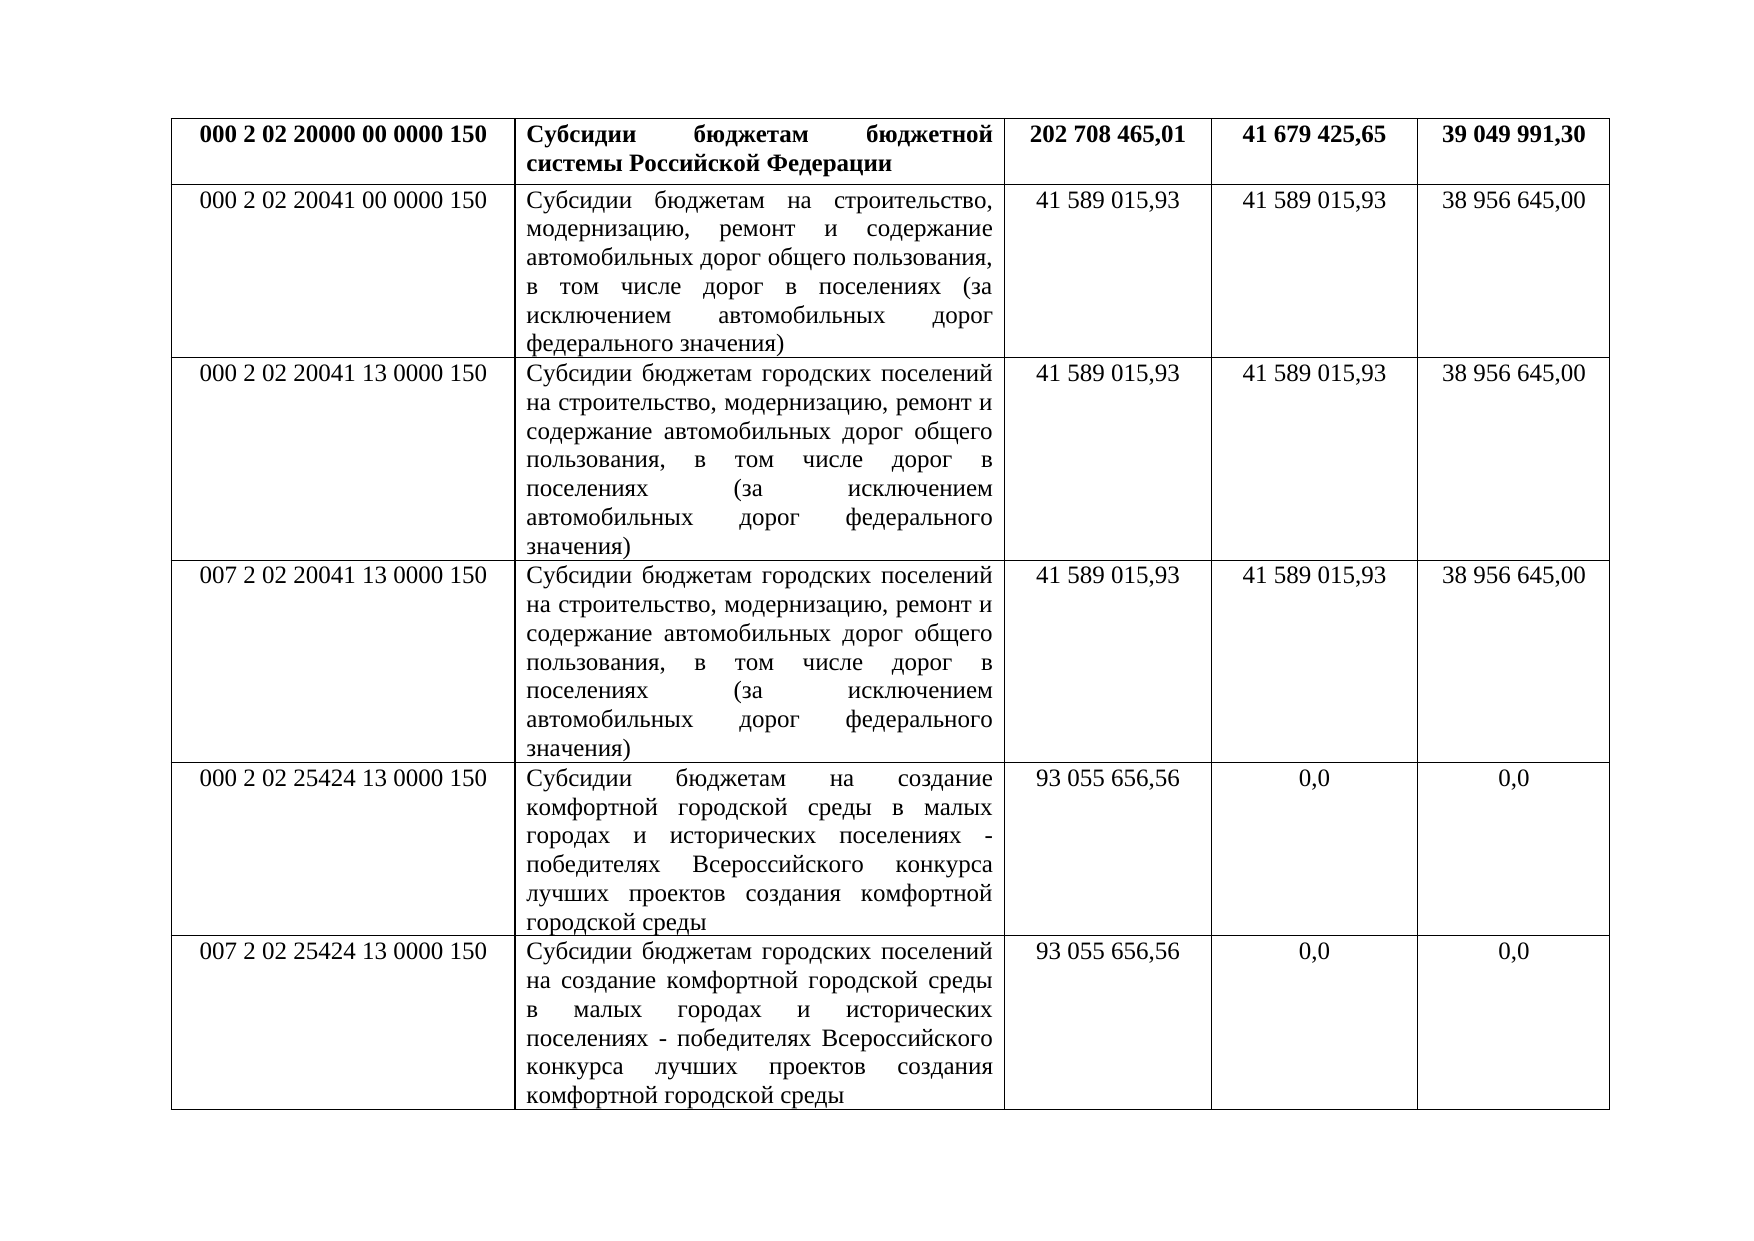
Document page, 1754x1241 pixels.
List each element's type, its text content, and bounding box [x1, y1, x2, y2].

table_cell Субсидии бюджетам на строительство, модернизацию, ремонт и содержание автомобильных дорог общего пользования, в том числе дорог в поселениях (за исключением автомобильных дорог федерального значения) [516, 185, 1004, 357]
table_cell 0,0 [1212, 763, 1417, 935]
table_cell 38 956 645,00 [1418, 358, 1609, 559]
table_cell 000 2 02 20000 00 0000 150 [172, 119, 514, 184]
table_cell 93 055 656,56 [1005, 763, 1211, 935]
table_cell 41 679 425,65 [1212, 119, 1417, 184]
table_cell 41 589 015,93 [1212, 185, 1417, 357]
table_cell 0,0 [1418, 763, 1609, 935]
table_cell Субсидии бюджетам на создание комфортной городской среды в малых городах и исторических поселениях - победителях Всероссийского конкурса лучших проектов создания комфортной городской среды [516, 763, 1004, 935]
table_cell Субсидии бюджетам бюджетной системы Российской Федерации [516, 119, 1004, 184]
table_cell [172, 936, 514, 1109]
table_cell 38 956 645,00 [1418, 185, 1609, 357]
table_cell 000 2 02 20041 13 0000 150 [172, 358, 514, 559]
table_cell 000 2 02 25424 13 0000 150 [172, 763, 514, 935]
table_cell Субсидии бюджетам городских поселений на строительство, модернизацию, ремонт и содержание автомобильных дорог общего пользования, в том числе дорог в поселениях (за исключением автомобильных дорог федерального значения) [516, 561, 1004, 762]
table_cell 39 049 991,30 [1418, 119, 1609, 184]
table_cell 0,0 [1418, 936, 1609, 1109]
table_cell 41 589 015,93 [1212, 358, 1417, 559]
table_cell 0,0 [1212, 936, 1417, 1109]
table_cell 41 589 015,93 [1005, 185, 1211, 357]
table_cell 41 589 015,93 [1005, 358, 1211, 559]
table_cell 202 708 465,01 [1005, 119, 1211, 184]
table_cell 93 055 656,56 [1005, 936, 1211, 1109]
table_cell 000 2 02 20041 00 0000 150 [172, 185, 514, 357]
table_cell 41 589 015,93 [1005, 561, 1211, 762]
table_cell 41 589 015,93 [1212, 561, 1417, 762]
table_cell 007 2 02 20041 13 0000 150 [172, 561, 514, 762]
table_cell Субсидии бюджетам городских поселений на строительство, модернизацию, ремонт и содержание автомобильных дорог общего пользования, в том числе дорог в поселениях (за исключением автомобильных дорог федерального значения) [516, 358, 1004, 559]
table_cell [516, 936, 1004, 1109]
table_cell 38 956 645,00 [1418, 561, 1609, 762]
